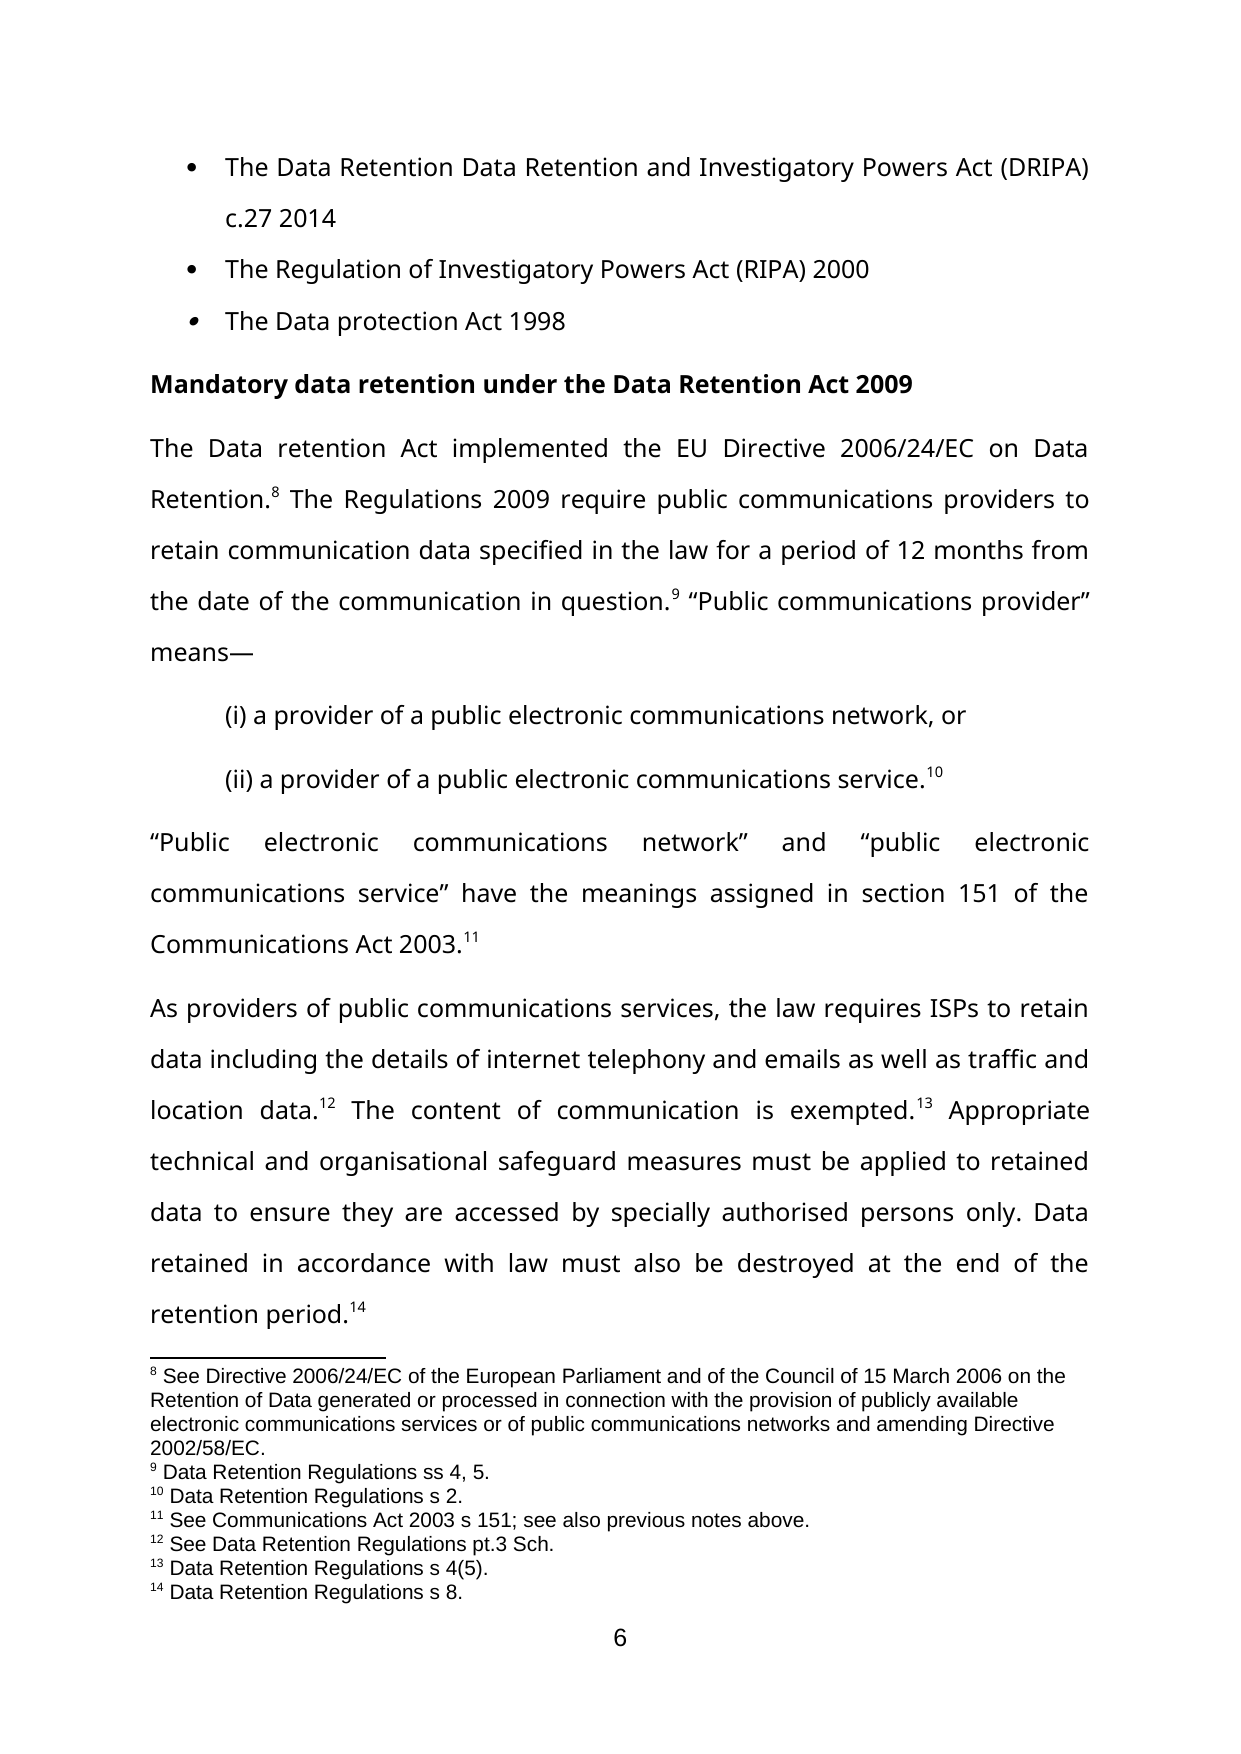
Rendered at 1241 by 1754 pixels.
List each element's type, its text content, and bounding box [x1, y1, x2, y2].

list The Data protection Act 1998 [187, 303, 1090, 337]
list The Data Retention Data Retention and Investigatory Powers Act (DRIPA) c.27 2014 [187, 150, 1090, 235]
text The Data retention Act implemented the EU Directive 2006/24/EC on Data Retention. The Regulations 2009 require public communications providers to retain communication data specified in the law for a period of 12 months from the date of the communication in question. “Public communications provider” means— [150, 430, 1090, 668]
text As providers of public communications services, the law requires ISPs to retain data including the details of internet telephony and emails as well as traffic and location data. The content of communication is exempted. Appropriate technical and organisational safeguard measures must be applied to retained data to ensure they are accessed by specially authorised persons only. Data retained in accordance with law must also be destroyed at the end of the retention period. [150, 991, 1090, 1331]
text Mandatory data retention under the Data Retention Act 2009 [150, 367, 1090, 401]
text (ii) a provider of a public electronic communications service. [225, 761, 1090, 796]
text “Public electronic communications network” and “public electronic communications service” have the meanings assigned in section 151 of the Communications Act 2003. [150, 825, 1090, 961]
list The Regulation of Investigatory Powers Act (RIPA) 2000 [187, 252, 1090, 286]
text (i) a provider of a public electronic communications network, or [225, 698, 1090, 732]
